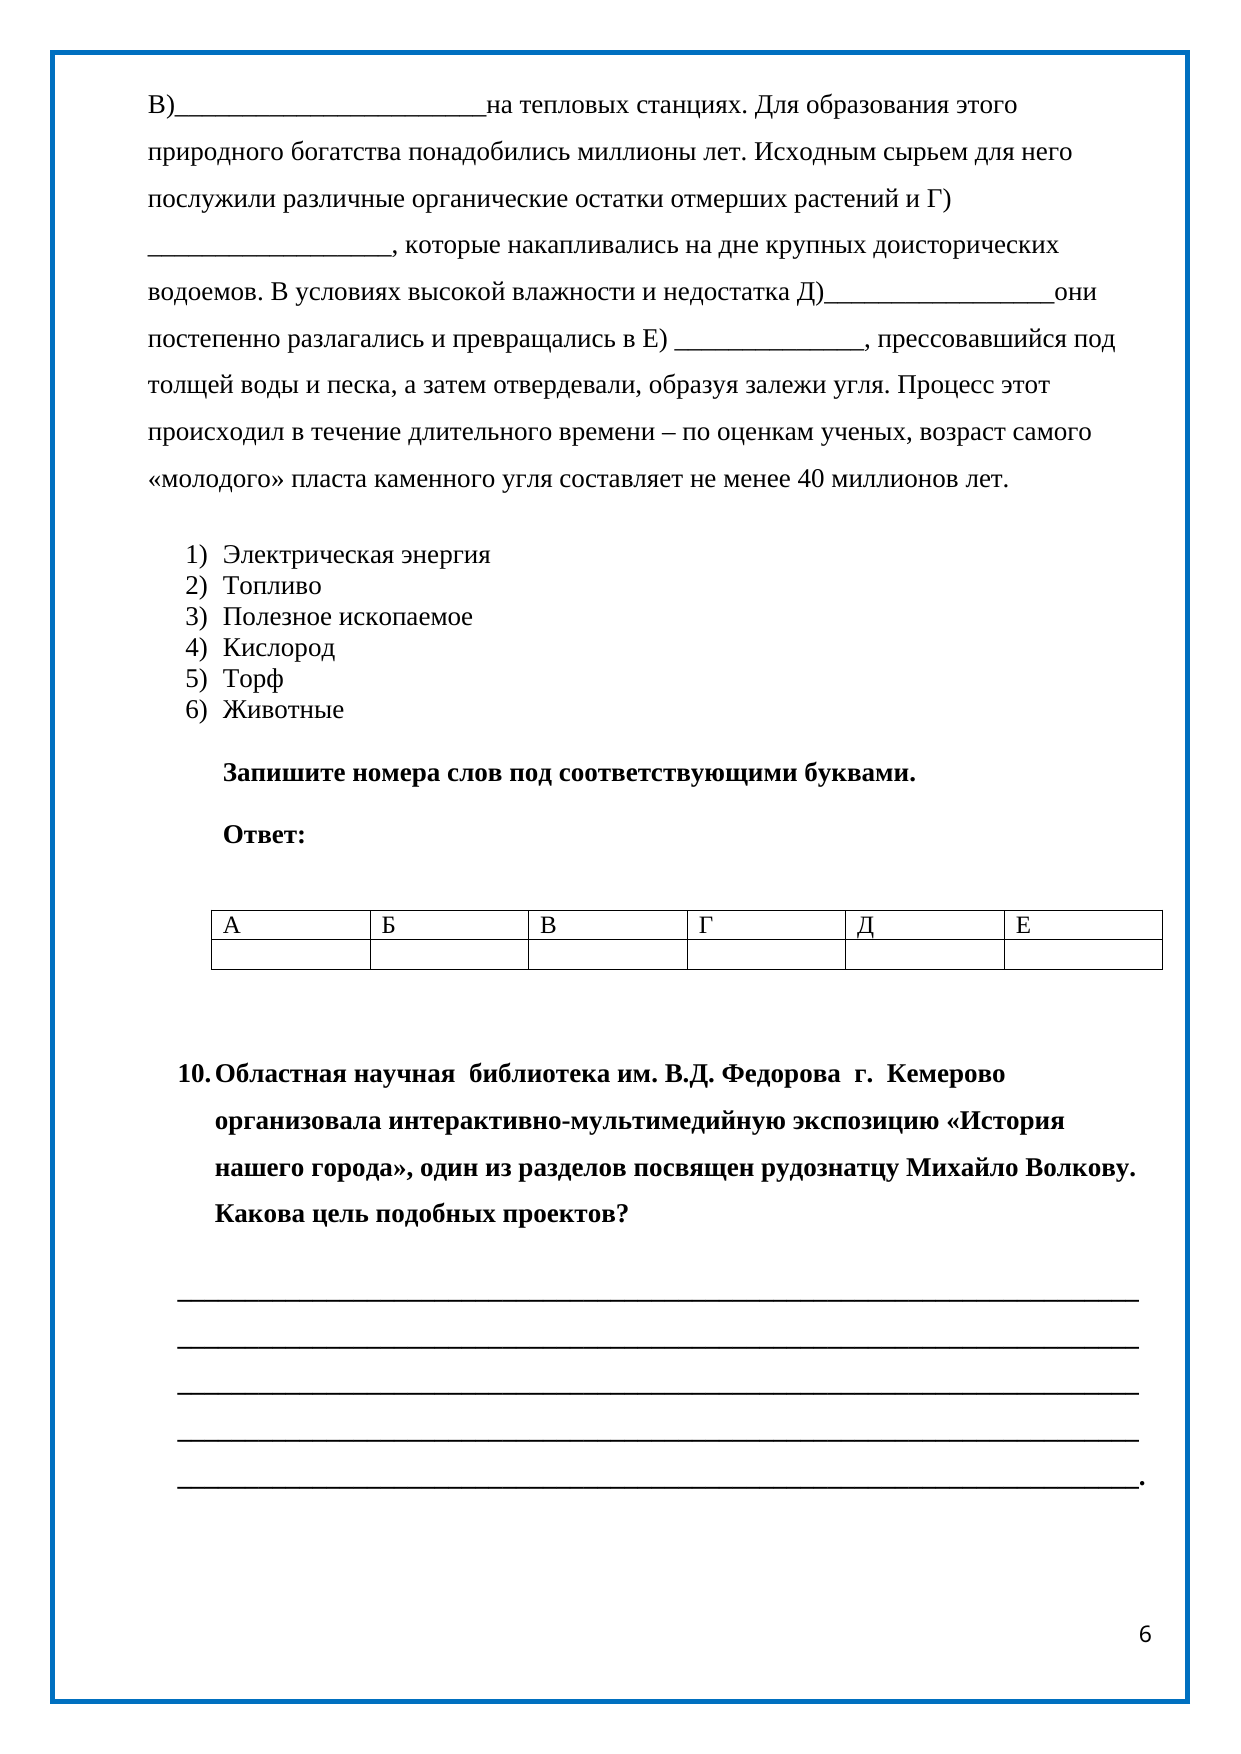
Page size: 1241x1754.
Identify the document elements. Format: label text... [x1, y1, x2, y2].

table_header А [212, 911, 370, 939]
table_header Г [688, 911, 845, 939]
list Областная научная библиотека им. В.Д. Федорова г. Кемерово организовала интерактивно-мультимедийную экспозицию «История нашего города», один из разделов посвящен рудознатцу Михайло Волкову. Какова цель подобных проектов? [177, 1057, 1152, 1228]
table_cell [688, 940, 845, 969]
table_header Д [846, 911, 1004, 939]
table_cell [1005, 940, 1162, 969]
list Полезное ископаемое [185, 600, 1152, 631]
list Кислород [185, 631, 1152, 662]
table_header В [529, 911, 687, 939]
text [148, 89, 1152, 493]
list Ответ: [223, 818, 1152, 849]
table_cell [529, 940, 687, 969]
text ___________________________________________________________________________________________________________________________________________________________________________________________________________________________________________________________________________________________________________________________________________________________________. [177, 1273, 1152, 1491]
list Животные [185, 693, 1152, 725]
list Топливо [185, 569, 1152, 600]
table_cell [846, 940, 1004, 969]
table_header Б [371, 911, 528, 939]
list Запишите номера слов под соответствующими буквами. [223, 756, 1152, 787]
table_cell [371, 940, 528, 969]
list Электрическая энергия [185, 538, 1152, 569]
table_header Е [1005, 911, 1162, 939]
table_cell [212, 940, 370, 969]
list Торф [185, 662, 1152, 693]
